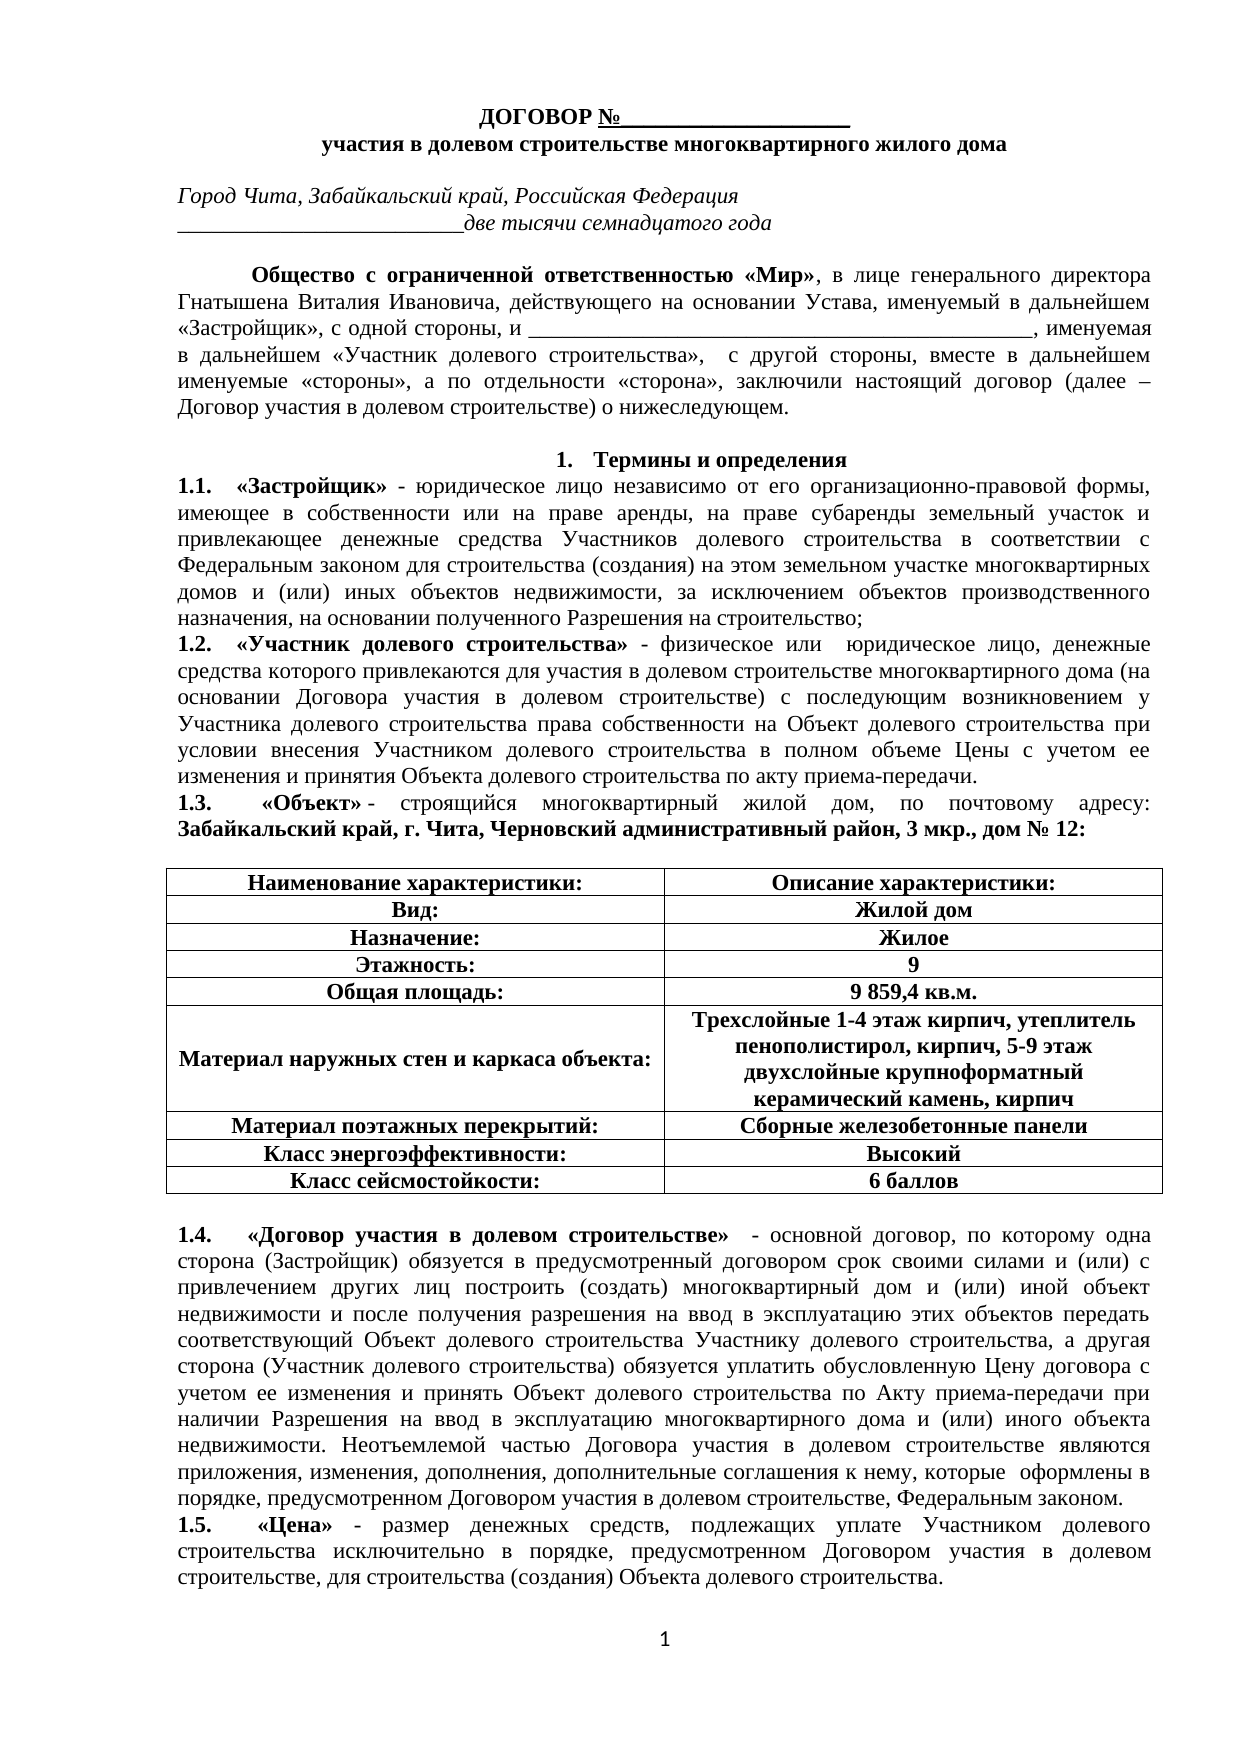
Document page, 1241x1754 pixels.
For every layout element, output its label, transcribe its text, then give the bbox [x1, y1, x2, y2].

text ДОГОВОР №____________________ [177, 103, 1152, 130]
text Город Чита, Забайкальский край, Российская Федерация [177, 182, 1152, 209]
list «Цена» - размер денежных средств, подлежащих уплате Участником долевого строительства исключительно в порядке, предусмотренном Договором участия в долевом строительстве, для строительства (создания) Объекта долевого строительства. [177, 1511, 1152, 1590]
table_cell Этажность: [167, 951, 664, 977]
table_cell Жилой дом [665, 896, 1162, 922]
list «Договор участия в долевом строительстве» - основной договор, по которому одна сторона (Застройщик) обязуется в предусмотренный договором срок своими силами и (или) с привлечением других лиц построить (создать) многоквартирный дом и (или) иной объект недвижимости и после получения разрешения на ввод в эксплуатацию этих объектов передать соответствующий Объект долевого строительства Участнику долевого строительства, а другая сторона (Участник долевого строительства) обязуется уплатить обусловленную Цену договора с учетом ее изменения и принять Объект долевого строительства по Акту приема-передачи при наличии Разрешения на ввод в эксплуатацию многоквартирного дома и (или) иного объекта недвижимости. Неотъемлемой частью Договора участия в долевом строительстве являются приложения, изменения, дополнения, дополнительные соглашения к нему, которые оформлены в порядке, предусмотренном Договором участия в долевом строительстве, Федеральным законом. [177, 1221, 1152, 1511]
list Термины и определения [251, 446, 1152, 472]
table_cell 6 баллов [665, 1167, 1162, 1193]
table_cell Жилое [665, 924, 1162, 950]
table_cell Класс энергоэффективности: [167, 1140, 664, 1166]
table_cell Высокий [665, 1140, 1162, 1166]
table_cell Трехслойные 1-4 этаж кирпич, утеплитель пенополистирол, кирпич, 5-9 этаж двухслойные крупноформатный керамический камень, кирпич [665, 1006, 1162, 1111]
text участия в долевом строительстве многоквартирного жилого дома [177, 130, 1152, 156]
table_cell Класс сейсмостойкости: [167, 1167, 664, 1193]
table_cell Общая площадь: [167, 978, 664, 1005]
list «Застройщик» - юридическое лицо независимо от его организационно-правовой формы, имеющее в собственности или на праве аренды, на праве субаренды земельный участок и привлекающее денежные средства Участников долевого строительства в соответствии с Федеральным законом для строительства (создания) на этом земельном участке многоквартирных домов и (или) иных объектов недвижимости, за исключением объектов производственного назначения, на основании полученного Разрешения на строительство; [177, 472, 1152, 631]
table_cell 9 [665, 951, 1162, 977]
table_cell Материал наружных стен и каркаса объекта: [167, 1006, 664, 1111]
table_header Наименование характеристики: [167, 869, 664, 895]
table_cell 9 859,4 кв.м. [665, 978, 1162, 1005]
list «Объект» - строящийся многоквартирный жилой дом, по почтовому адресу: Забайкальский край, г. Чита, Черновский административный район, 3 мкр., дом № 12: [177, 789, 1152, 841]
table_cell Вид: [167, 896, 664, 922]
table_header Описание характеристики: [665, 869, 1162, 895]
list «Участник долевого строительства» - физическое или юридическое лицо, денежные средства которого привлекаются для участия в долевом строительстве многоквартирного дома (на основании Договора участия в долевом строительстве) с последующим возникновением у Участника долевого строительства права собственности на Объект долевого строительства при условии внесения Участником долевого строительства в полном объеме Цены с учетом ее изменения и принятия Объекта долевого строительства по акту приема-передачи. [177, 631, 1152, 789]
table_cell Сборные железобетонные панели [665, 1112, 1162, 1138]
text Общество с ограниченной ответственностью «Мир», в лице генерального директора Гнатышена Виталия Ивановича, действующего на основании Устава, именуемый в дальнейшем «Застройщик», с одной стороны, и ____________________________________________, именуемая в дальнейшем «Участник долевого строительства», с другой стороны, вместе в дальнейшем именуемые «стороны», а по отдельности «сторона», заключили настоящий договор (далее – Договор участия в долевом строительстве) о нижеследующем. [177, 262, 1152, 420]
table_cell Материал поэтажных перекрытий: [167, 1112, 664, 1138]
text _________________________две тысячи семнадцатого года [177, 209, 1152, 235]
table_cell Назначение: [167, 924, 664, 950]
